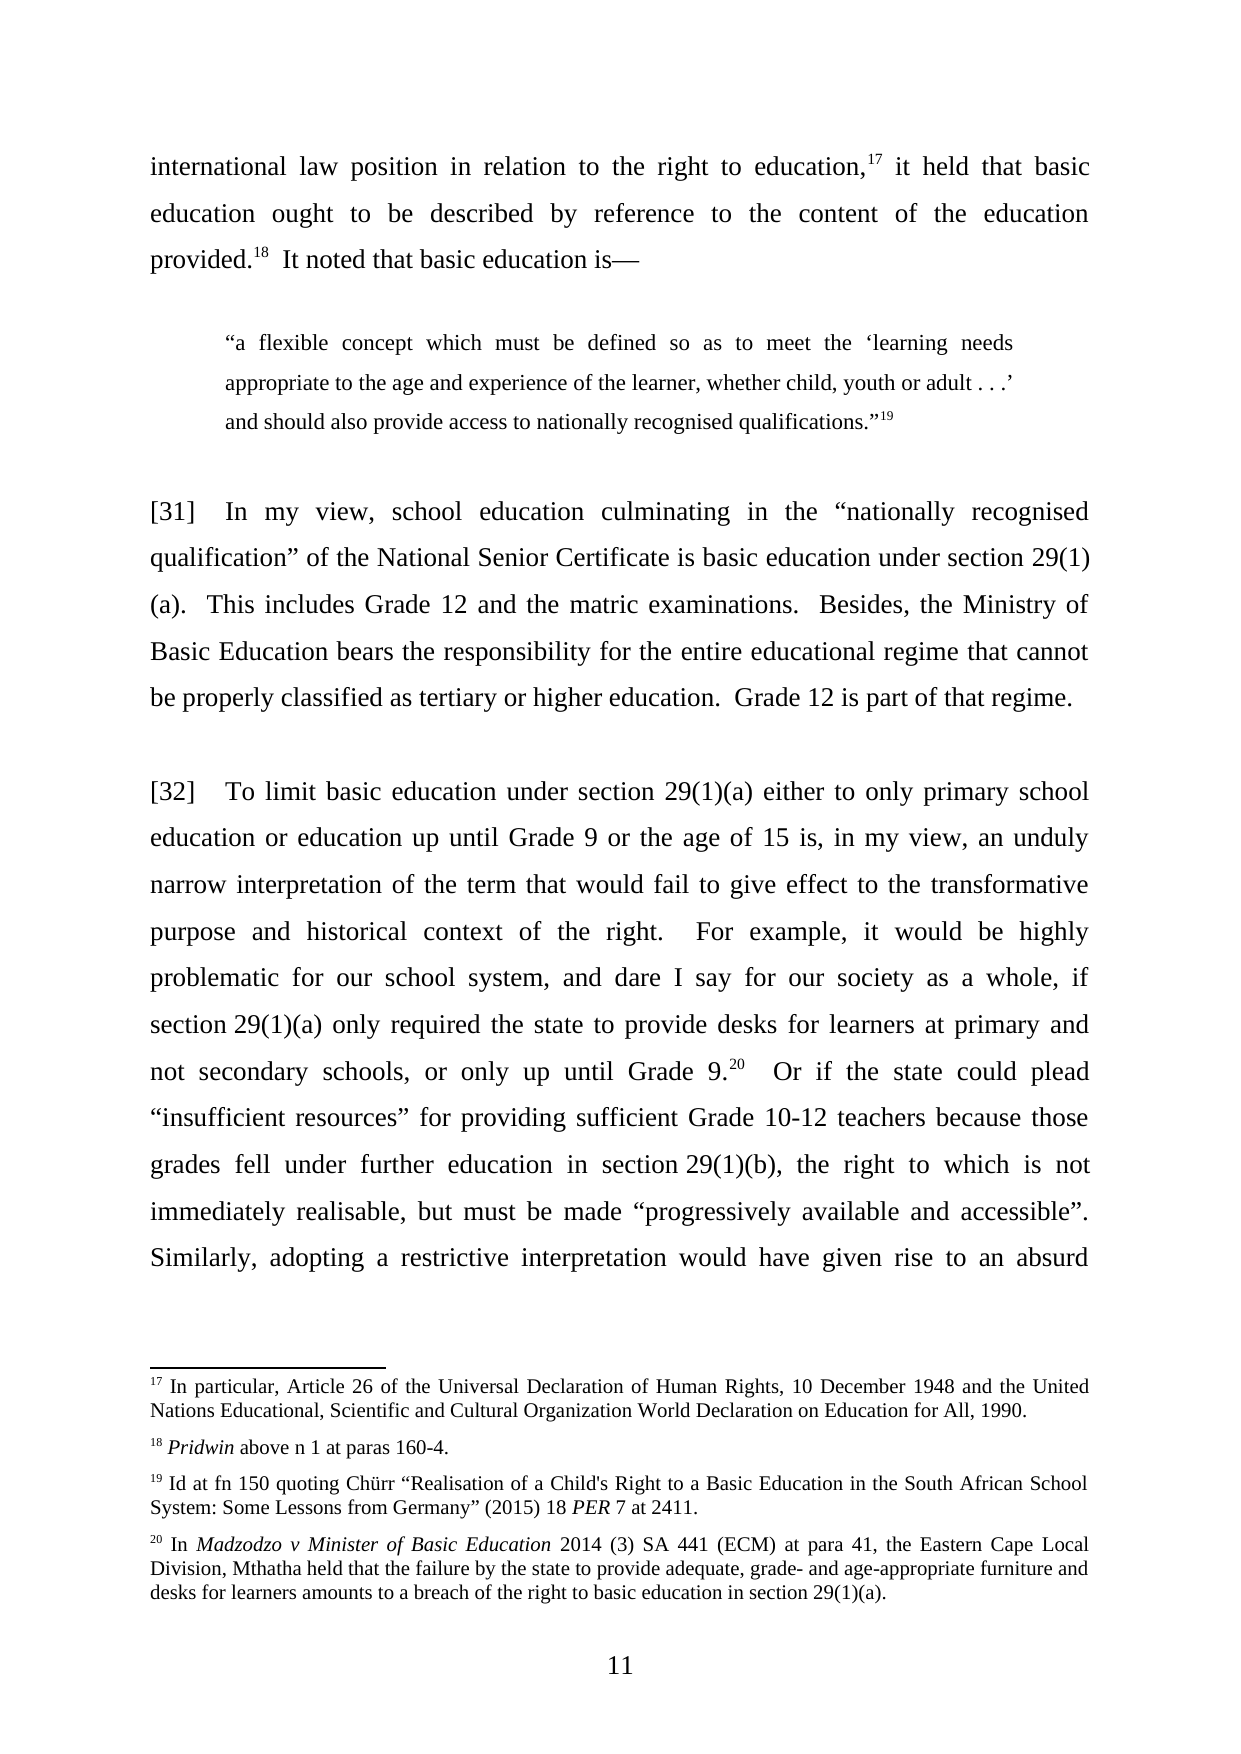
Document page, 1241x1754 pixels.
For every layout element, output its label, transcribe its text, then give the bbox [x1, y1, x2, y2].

text In my view, school education culminating in the “nationally recognised qualification” of the National Senior Certificate is basic education under section 29(1)(a). This includes Grade 12 and the matric examinations. Besides, the Ministry of Basic Education bears the responsibility for the entire educational regime that cannot be properly classified as tertiary or higher education. Grade 12 is part of that regime. [150, 494, 1090, 712]
text “a flexible concept which must be defined so as to meet the ‘learning needs appropriate to the age and experience of the learner, whether child, youth or adult . . .’ and should also provide access to nationally recognised qualifications.” [225, 329, 1015, 435]
text The majority judgment in Pridwin, per Theron J, did not define basic education with reference to a person’s age or school-grade. Instead, having considered the international law position in relation to the right to education, it held that basic education ought to be described by reference to the content of the education provided. It noted that basic education is— [150, 150, 1090, 274]
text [150, 774, 1090, 1272]
